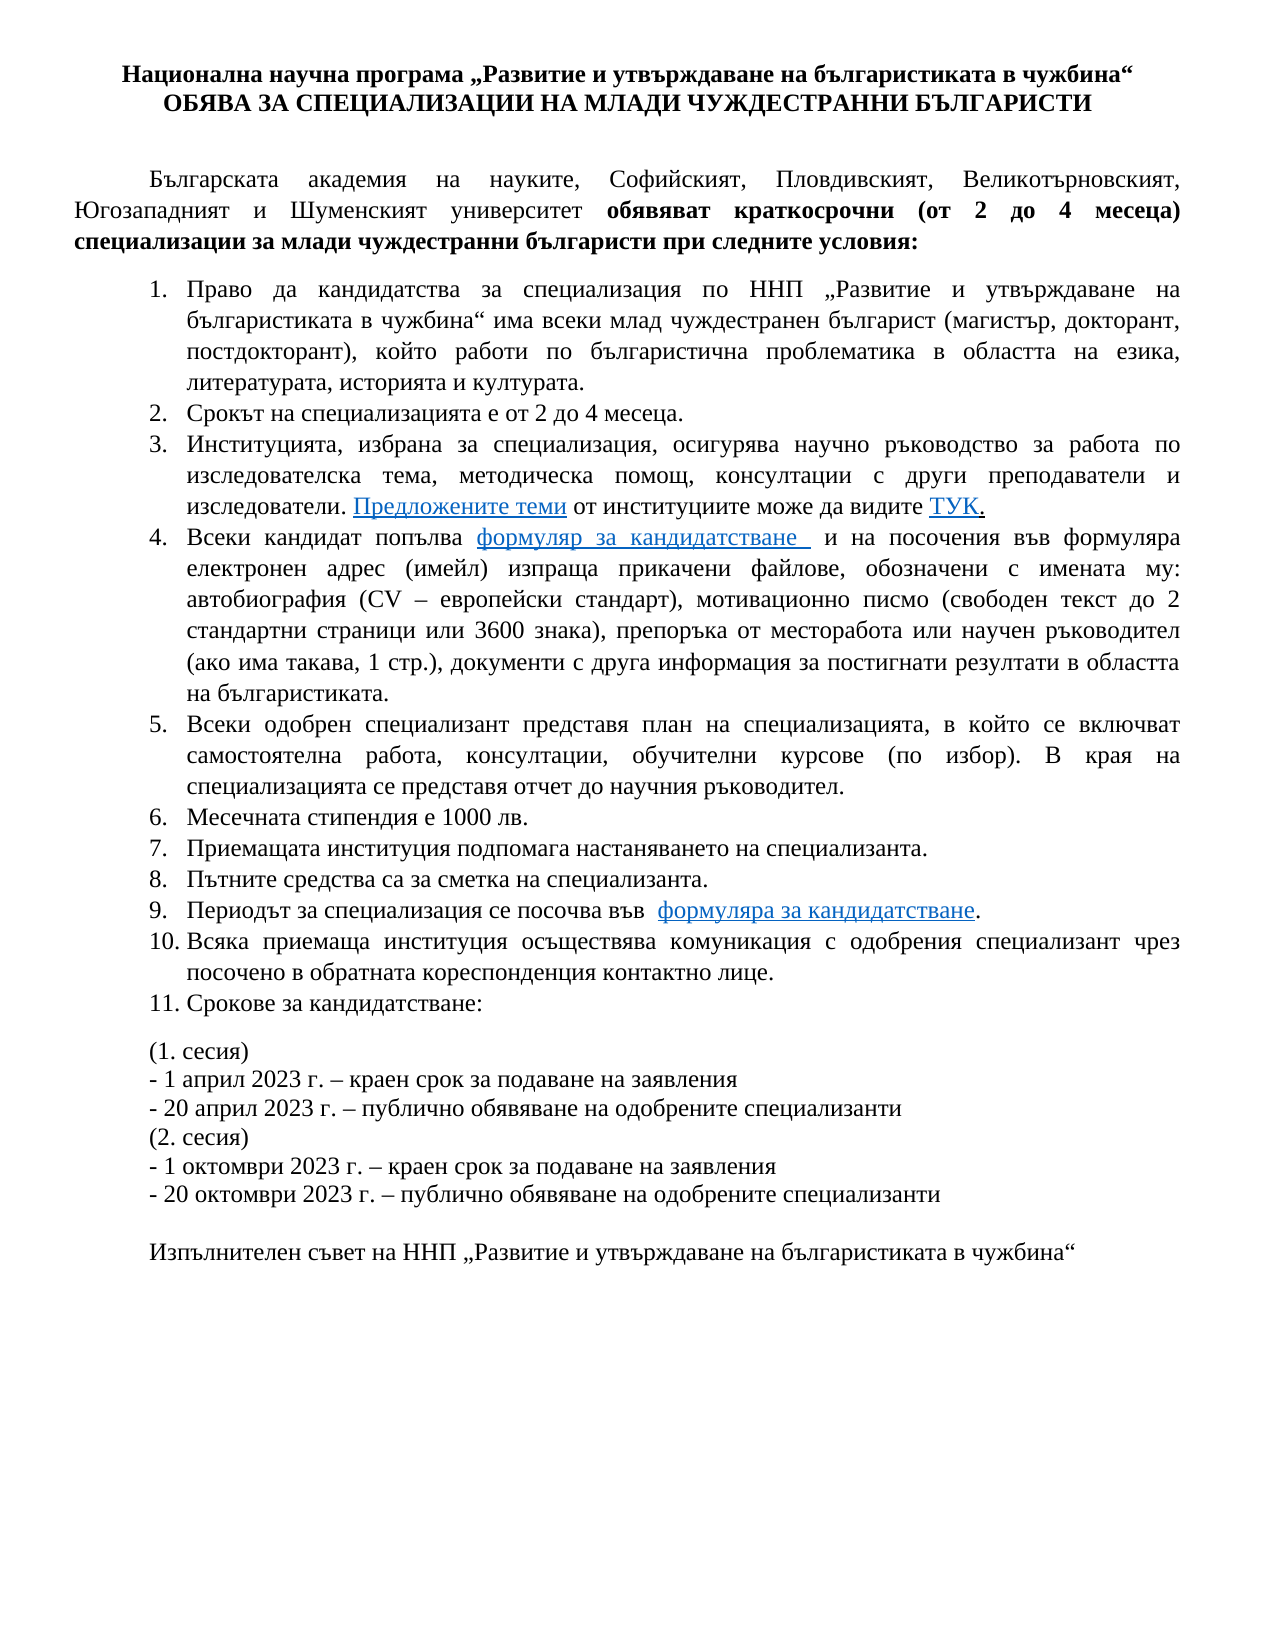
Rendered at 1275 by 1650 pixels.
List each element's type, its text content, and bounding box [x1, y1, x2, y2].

text - 20 октомври 2023 г. – публично обявяване на одобрените специализанти [74, 1179, 1181, 1208]
list Всеки одобрен специализант представя план на специализацията, в който се включват самостоятелна работа, консултации, обучителни курсове (по избор). В края на специализацията се представя отчет до научния ръководител. [149, 709, 1181, 799]
text ОБЯВА ЗА СПЕЦИАЛИЗАЦИИ НА МЛАДИ ЧУЖДЕСТРАННИ БЪЛГАРИСТИ [74, 88, 1181, 117]
list Срокът на специализацията е от 2 до 4 месеца. [149, 398, 1181, 427]
text - 1 октомври 2023 г. – краен срок за подаване на заявления [74, 1151, 1181, 1179]
list Институцията, избрана за специализация, осигурява научно ръководство за работа по изследователска тема, методическа помощ, консултации с други преподаватели и изследователи. Предложените теми от институциите може да видите ТУК. [149, 429, 1181, 520]
list Право да кандидатства за специализация по ННП „Развитие и утвърждаване на българистиката в чужбина“ има всеки млад чуждестранен българист (магистър, докторант, постдокторант), който работи по българистична проблематика в областта на езика, литературата, историята и културата. [149, 274, 1181, 396]
list Изпълнителен съвет на ННП „Развитие и утвърждаване на българистиката в чужбина“ [149, 1237, 1181, 1266]
list Приемащата институция подпомага настаняването на специализанта. [149, 833, 1181, 862]
text Българската академия на науките, Софийският, Пловдивският, Великотърновският, Югозападният и Шуменският университет обявяват краткосрочни (от 2 до 4 месеца) специализации за млади чуждестранни българисти при следните условия: [74, 164, 1181, 255]
text (2. сесия) [74, 1122, 1181, 1151]
list Всяка приемаща институция осъществява комуникация с одобрения специализант чрез посочено в обратната кореспонденция контактно лице. [149, 926, 1181, 986]
text (1. сесия) [74, 1036, 1181, 1064]
text Национална научна програма „Развитие и утвърждаване на българистиката в чужбина“ [74, 59, 1181, 88]
list Месечната стипендия е 1000 лв. [149, 802, 1181, 831]
text - 1 април 2023 г. – краен срок за подаване на заявления [74, 1064, 1181, 1093]
text - 20 април 2023 г. – публично обявяване на одобрените специализанти [74, 1093, 1181, 1122]
list Пътните средства са за сметка на специализанта. [149, 864, 1181, 893]
list Периодът за специализация се посочва във формуляра за кандидатстване. [149, 895, 1181, 924]
list Срокове за кандидатстване: [149, 988, 1181, 1017]
list Всеки кандидат попълва формуляр за кандидатстване и на посочения във формуляра електронен адрес (имейл) изпраща прикачени файлове, обозначени с имената му: автобиография (CV – европейски стандарт), мотивационно писмо (свободен текст до 2 стандартни страници или 3600 знака), препоръка от месторабота или научен ръководител (ако има такава, 1 стр.), документи с друга информация за постигнати резултати в областта на българистиката. [149, 522, 1181, 706]
